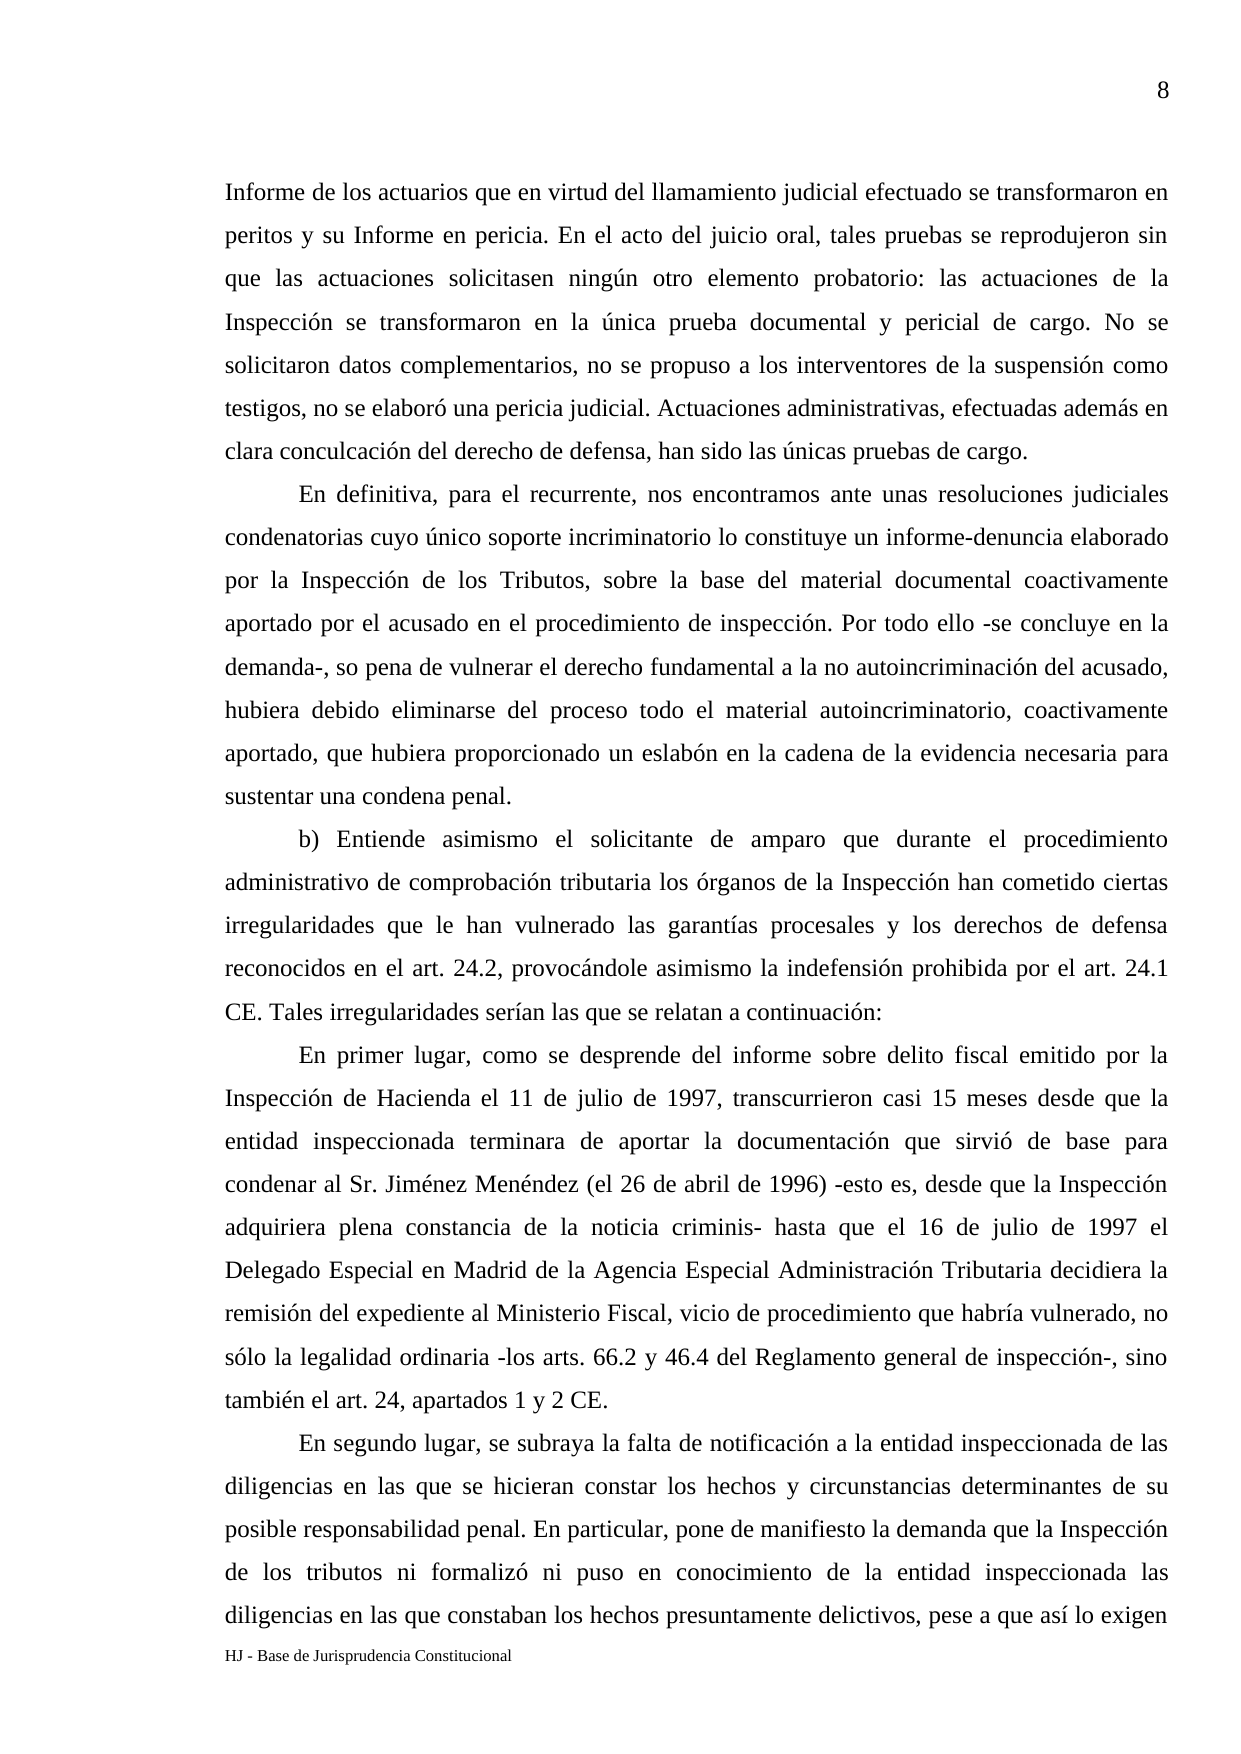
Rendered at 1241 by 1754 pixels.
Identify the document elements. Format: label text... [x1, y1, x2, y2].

text En definitiva, para el recurrente, nos encontramos ante unas resoluciones judiciales condenatorias cuyo único soporte incriminatorio lo constituye un informe-denuncia elaborado por la Inspección de los Tributos, sobre la base del material documental coactivamente aportado por el acusado en el procedimiento de inspección. Por todo ello -se concluye en la demanda-, so pena de vulnerar el derecho fundamental a la no autoincriminación del acusado, hubiera debido eliminarse del proceso todo el material autoincriminatorio, coactivamente aportado, que hubiera proporcionado un eslabón en la cadena de la evidencia necesaria para sustentar una condena penal. [224, 479, 1169, 810]
text En primer lugar, como se desprende del informe sobre delito fiscal emitido por la Inspección de Hacienda el 11 de julio de 1997, transcurrieron casi 15 meses desde que la entidad inspeccionada terminara de aportar la documentación que sirvió de base para condenar al Sr. Jiménez Menéndez (el 26 de abril de 1996) -esto es, desde que la Inspección adquiriera plena constancia de la noticia criminis- hasta que el 16 de julio de 1997 el Delegado Especial en Madrid de la Agencia Especial Administración Tributaria decidiera la remisión del expediente al Ministerio Fiscal, vicio de procedimiento que habría vulnerado, no sólo la legalidad ordinaria -los arts. 66.2 y 46.4 del Reglamento general de inspección-, sino también el art. 24, apartados 1 y 2 CE. [224, 1040, 1169, 1413]
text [224, 177, 1169, 465]
text b) Entiende asimismo el solicitante de amparo que durante el procedimiento administrativo de comprobación tributaria los órganos de la Inspección han cometido ciertas irregularidades que le han vulnerado las garantías procesales y los derechos de defensa reconocidos en el art. 24.2, provocándole asimismo la indefensión prohibida por el art. 24.1 CE. Tales irregularidades serían las que se relatan a continuación: [224, 824, 1169, 1025]
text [224, 1428, 1169, 1629]
